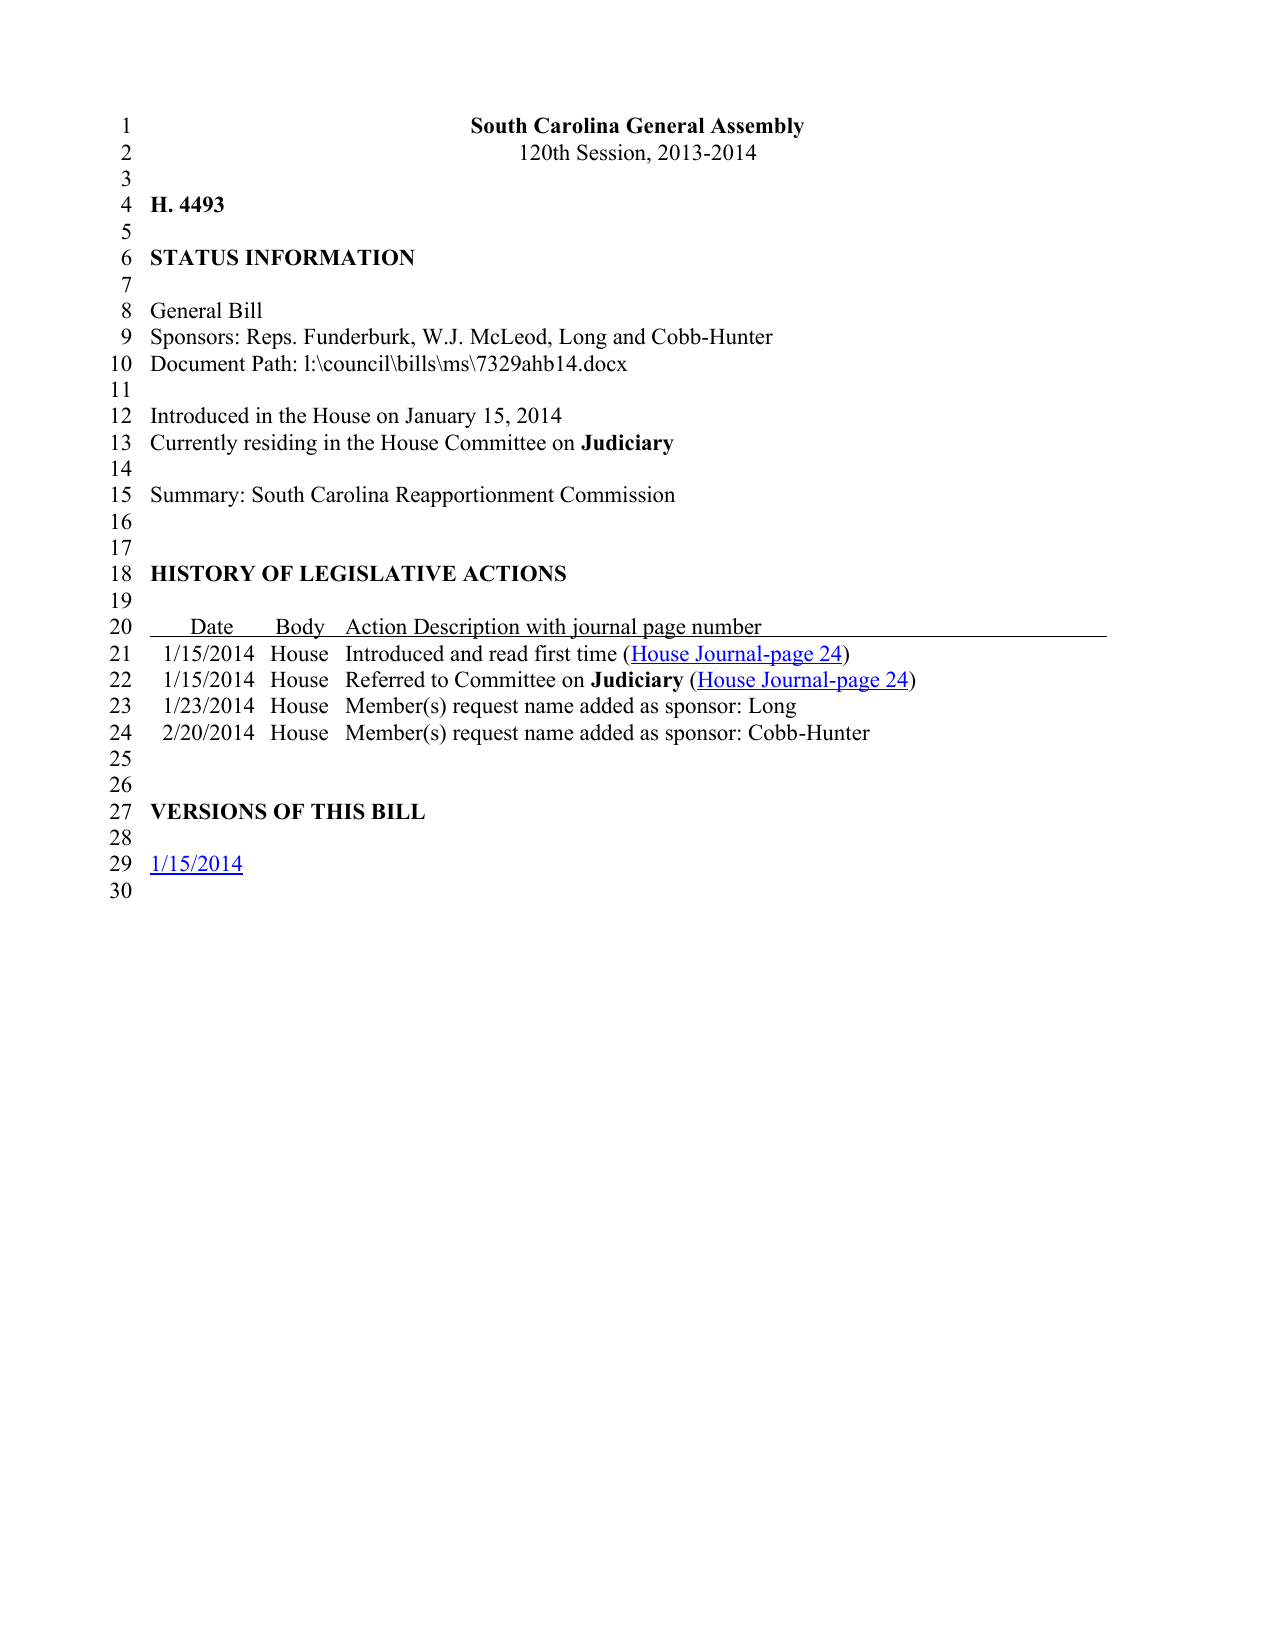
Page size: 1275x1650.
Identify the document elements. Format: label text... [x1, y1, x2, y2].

text 1/15/2014 House Referred to Committee on Judiciary (House Journal-page 24) [150, 666, 1125, 692]
text HISTORY OF LEGISLATIVE ACTIONS [150, 561, 1125, 587]
text Introduced in the House on January 15, 2014 [150, 402, 1125, 429]
text Document Path: l:\council\bills\ms\7329ahb14.docx [150, 350, 1125, 376]
text South Carolina General Assembly [150, 112, 1125, 139]
text Currently residing in the House Committee on Judiciary [150, 429, 1125, 455]
text Summary: South Carolina Reapportionment Commission [150, 481, 1125, 508]
text Date Body Action Description with journal page number [150, 613, 1125, 639]
text H. 4493 [150, 192, 1125, 218]
text Sponsors: Reps. Funderburk, W.J. McLeod, Long and Cobb-Hunter [150, 323, 1125, 350]
text 1/23/2014 House Member(s) request name added as sponsor: Long [150, 692, 1125, 719]
text STATUS INFORMATION [150, 244, 1125, 271]
text 120th Session, 2013-2014 [150, 139, 1125, 165]
text 1/15/2014 [150, 850, 1125, 877]
text General Bill [150, 297, 1125, 323]
text VERSIONS OF THIS BILL [150, 798, 1125, 824]
text 1/15/2014 House Introduced and read first time (House Journal-page 24) [150, 639, 1125, 666]
text 2/20/2014 House Member(s) request name added as sponsor: Cobb-Hunter [150, 719, 1125, 745]
